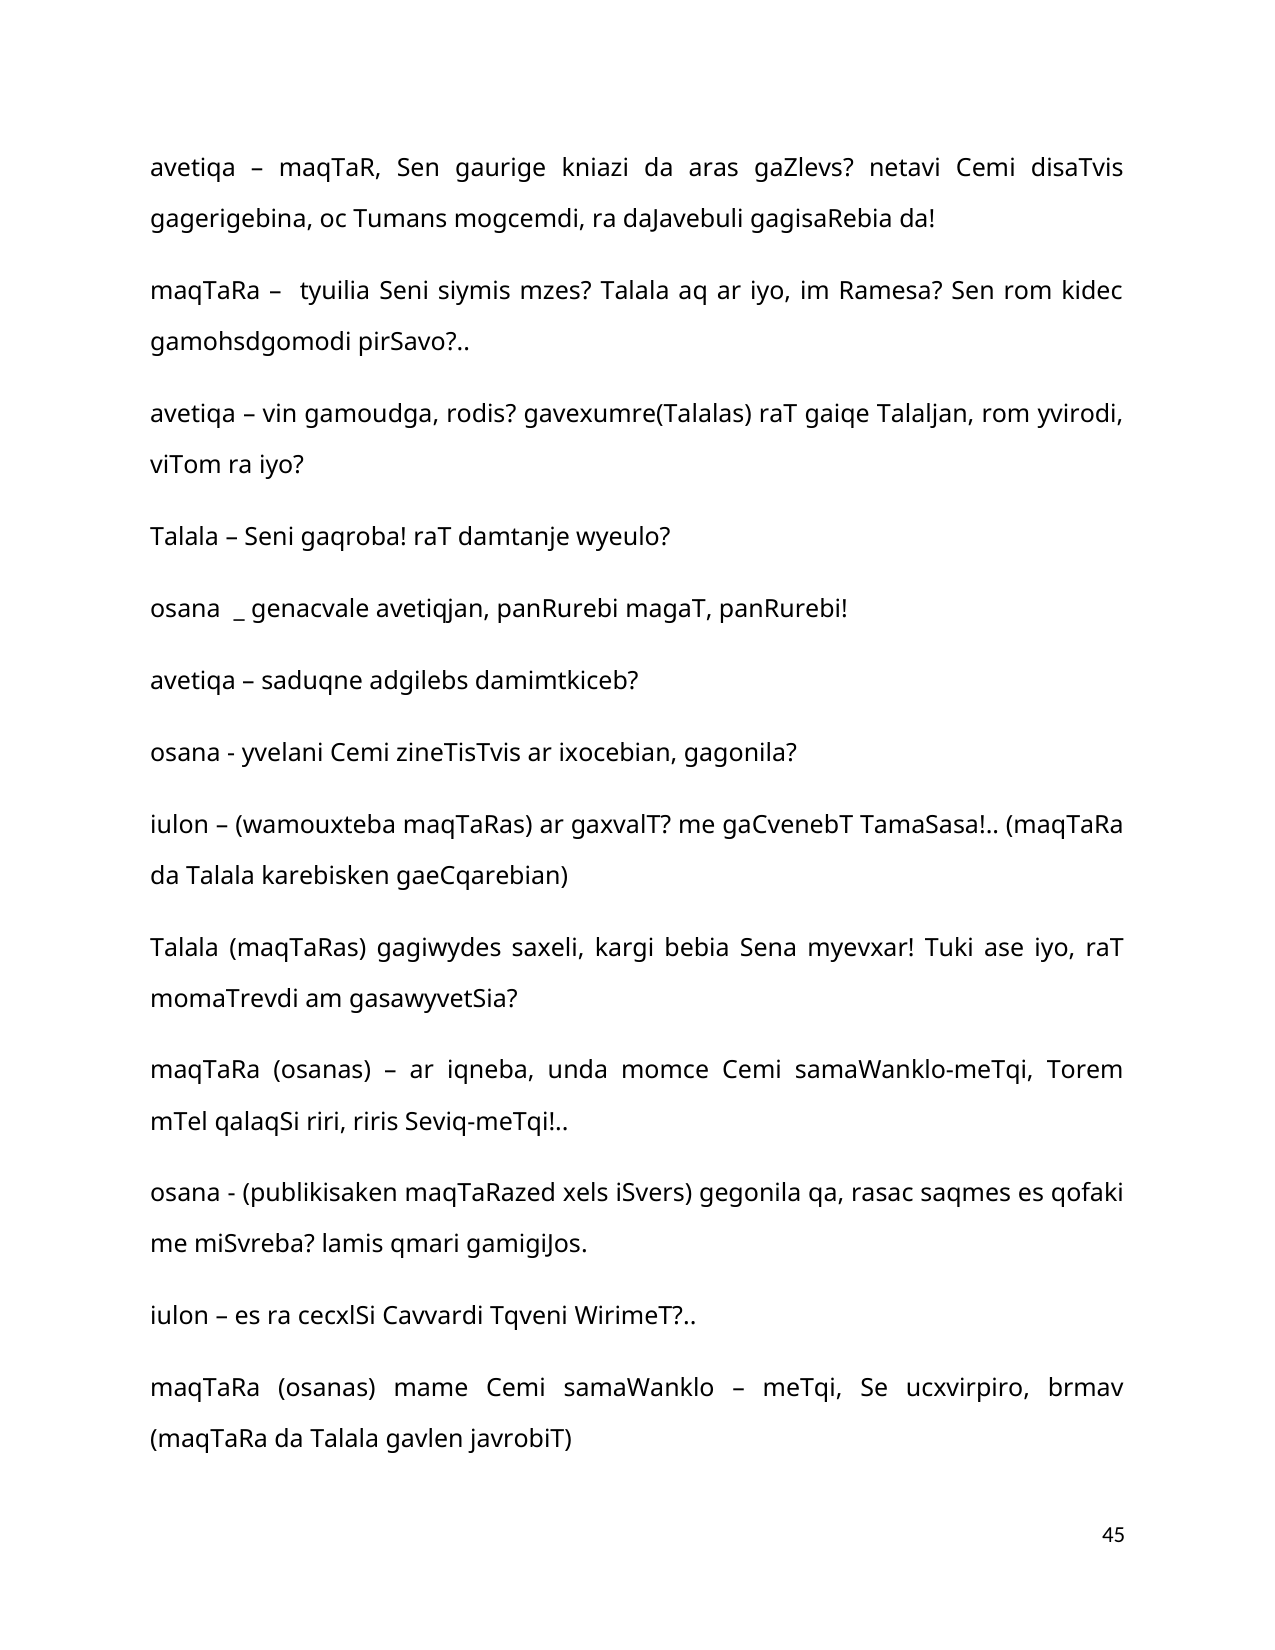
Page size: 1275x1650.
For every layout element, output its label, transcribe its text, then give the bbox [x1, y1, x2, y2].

text maqTaRa (osanas) mame Cemi samaWanklo – meTqi, Se ucxvirpiro, brmav (maqTaRa da Talala gavlen javrobiT) [150, 1370, 1125, 1455]
text maqTaRa – tyuilia Seni siymis mzes? Talala aq ar iyo, im Ramesa? Sen rom kidec gamohsdgomodi pirSavo?.. [150, 273, 1125, 358]
text osana - (publikisaken maqTaRazed xels iSvers) gegonila qa, rasac saqmes es qofaki me miSvreba? lamis qmari gamigiJos. [150, 1175, 1125, 1260]
text iulon – (wamouxteba maqTaRas) ar gaxvalT? me gaCvenebT TamaSasa!.. (maqTaRa da Talala karebisken gaeCqarebian) [150, 806, 1125, 891]
text avetiqa – maqTaR, Sen gaurige kniazi da aras gaZlevs? netavi Cemi disaTvis gagerigebina, oc Tumans mogcemdi, ra daJavebuli gagisaRebia da! [150, 150, 1125, 235]
text avetiqa – vin gamoudga, rodis? gavexumre(Talalas) raT gaiqe Talaljan, rom yvirodi, viTom ra iyo? [150, 396, 1125, 481]
text osana _ genacvale avetiqjan, panRurebi magaT, panRurebi! [150, 591, 1125, 625]
text Talala – Seni gaqroba! raT damtanje wyeulo? [150, 519, 1125, 553]
text osana - yvelani Cemi zineTisTvis ar ixocebian, gagonila? [150, 734, 1125, 768]
text Talala (maqTaRas) gagiwydes saxeli, kargi bebia Sena myevxar! Tuki ase iyo, raT momaTrevdi am gasawyvetSia? [150, 929, 1125, 1014]
text avetiqa – saduqne adgilebs damimtkiceb? [150, 662, 1125, 697]
text iulon – es ra cecxlSi Cavvardi Tqveni WirimeT?.. [150, 1298, 1125, 1332]
text maqTaRa (osanas) – ar iqneba, unda momce Cemi samaWanklo-meTqi, Torem mTel qalaqSi riri, riris Seviq-meTqi!.. [150, 1052, 1125, 1137]
